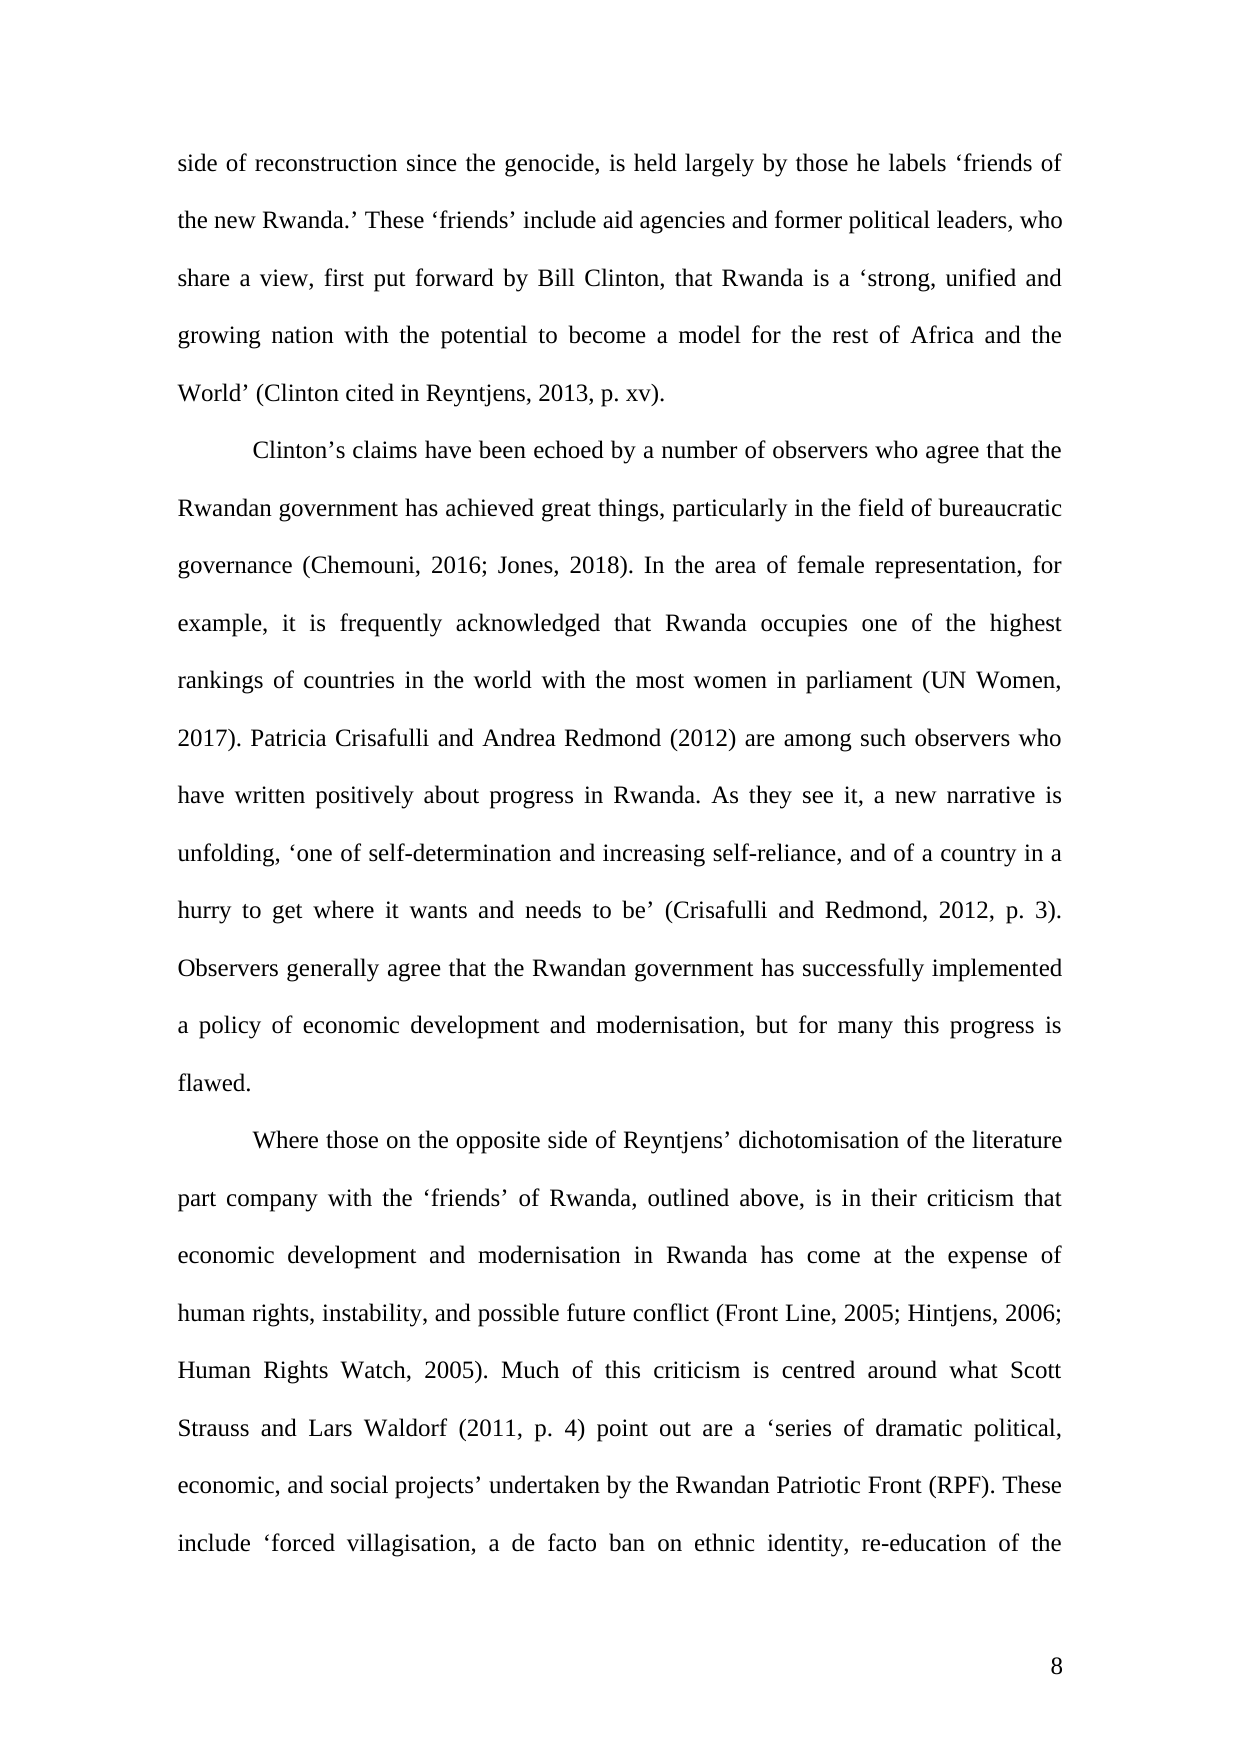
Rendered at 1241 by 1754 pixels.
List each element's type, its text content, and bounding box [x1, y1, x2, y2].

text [177, 1125, 1063, 1556]
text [177, 148, 1063, 406]
text Clinton’s claims have been echoed by a number of observers who agree that the Rwandan government has achieved great things, particularly in the field of bureaucratic governance (Chemouni, 2016; Jones, 2018). In the area of female representation, for example, it is frequently acknowledged that Rwanda occupies one of the highest rankings of countries in the world with the most women in parliament (UN Women, 2017). Patricia Crisafulli and Andrea Redmond (2012) are among such observers who have written positively about progress in Rwanda. As they see it, a new narrative is unfolding, ‘one of self-determination and increasing self-reliance, and of a country in a hurry to get where it wants and needs to be’ (Crisafulli and Redmond, 2012, p. 3). Observers generally agree that the Rwandan government has successfully implemented a policy of economic development and modernisation, but for many this progress is flawed. [177, 435, 1063, 1096]
